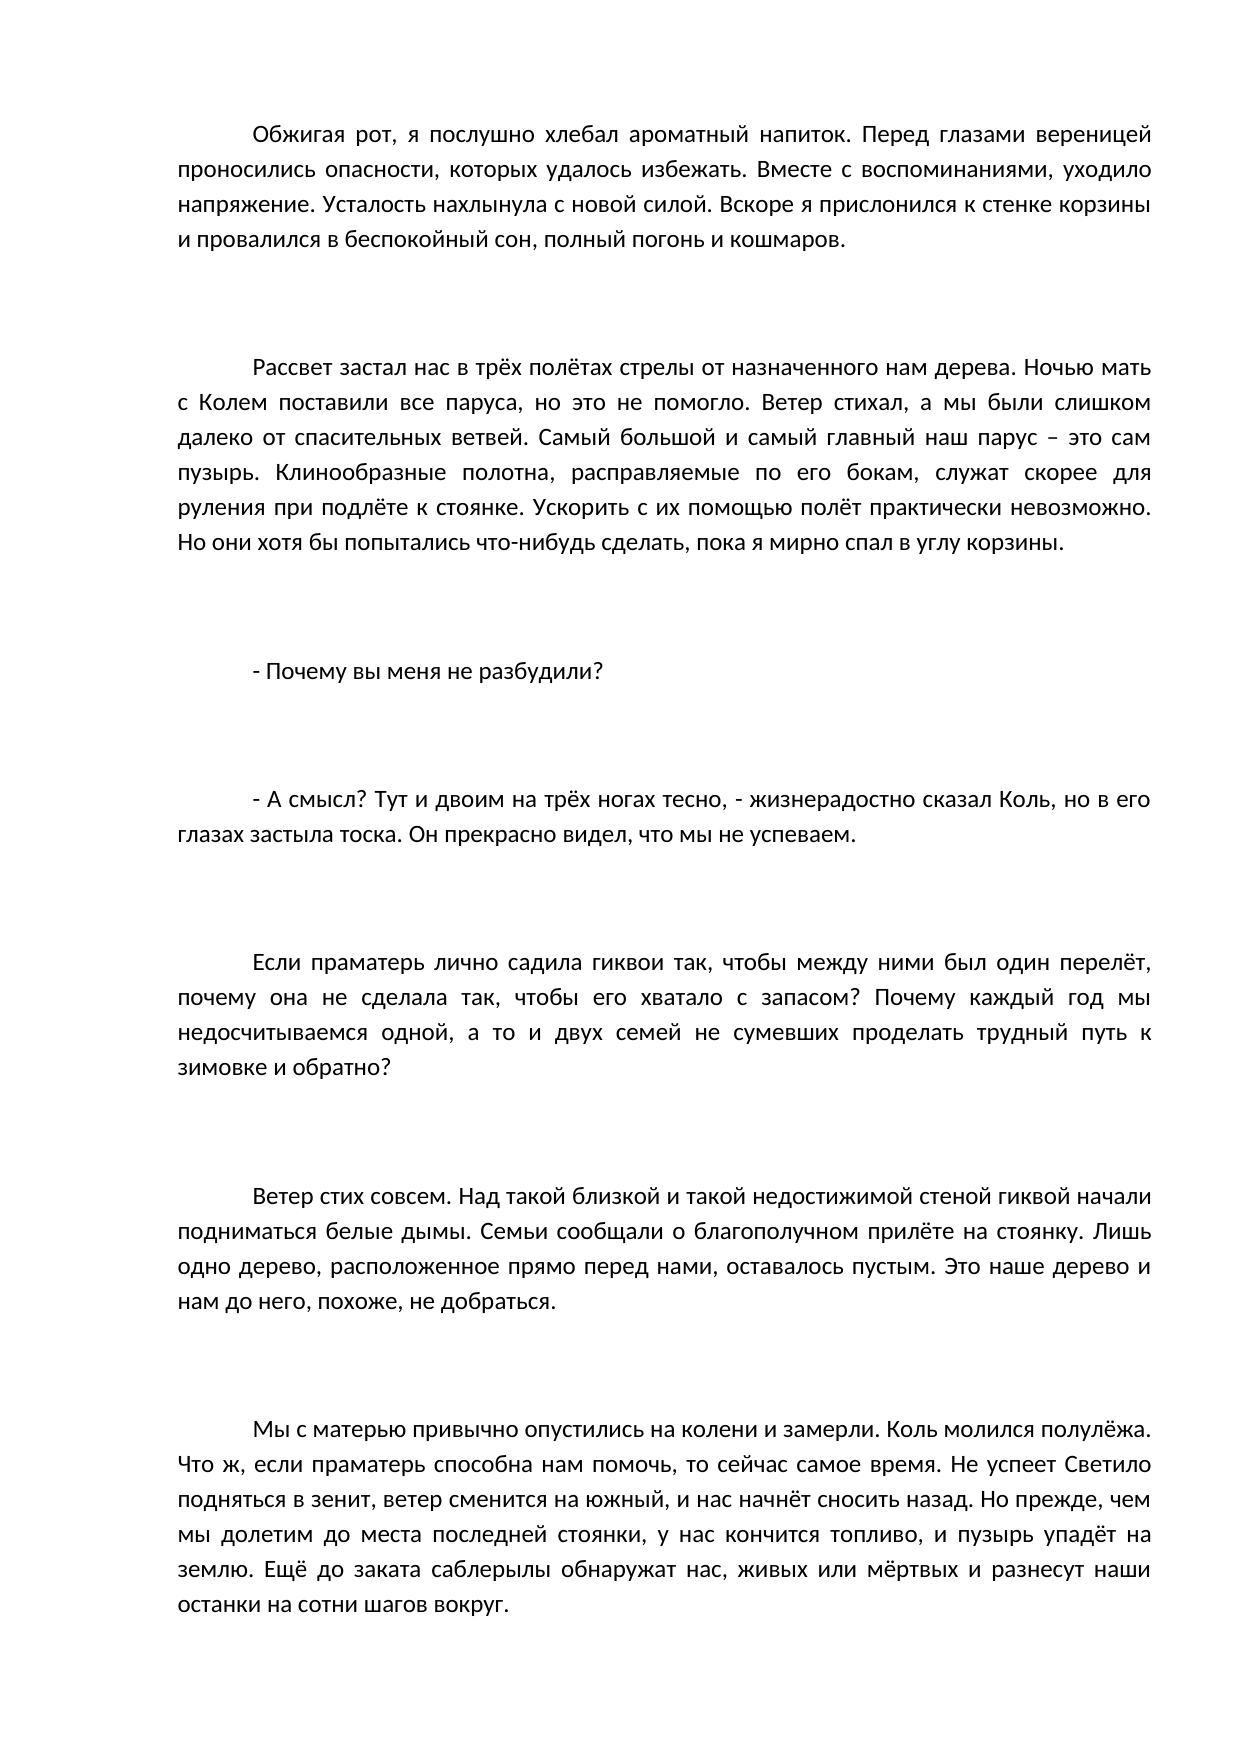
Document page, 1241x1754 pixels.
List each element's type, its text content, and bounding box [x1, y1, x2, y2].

text Мы с матерью привычно опустились на колени и замерли. Коль молился полулёжа. Что ж, если праматерь способна нам помочь, то сейчас самое время. Не успеет Светило подняться в зенит, ветер сменится на южный, и нас начнёт сносить назад. Но прежде, чем мы долетим до места последней стоянки, у нас кончится топливо, и пузырь упадёт на землю. Ещё до заката саблерылы обнаружат нас, живых или мёртвых и разнесут наши останки на сотни шагов вокруг. [177, 1413, 1152, 1619]
text Если праматерь лично садила гиквои так, чтобы между ними был один перелёт, почему она не сделала так, чтобы его хватало с запасом? Почему каждый год мы недосчитываемся одной, а то и двух семей не сумевших проделать трудный путь к зимовке и обратно? [177, 946, 1152, 1082]
text Ветер стих совсем. Над такой близкой и такой недостижимой стеной гиквой начали подниматься белые дымы. Семьи сообщали о благополучном прилёте на стоянку. Лишь одно дерево, расположенное прямо перед нами, оставалось пустым. Это наше дерево и нам до него, похоже, не добраться. [177, 1180, 1152, 1315]
text Обжигая рот, я послушно хлебал ароматный напиток. Перед глазами вереницей проносились опасности, которых удалось избежать. Вместе с воспоминаниями, уходило напряжение. Усталость нахлынула с новой силой. Вскоре я прислонился к стенке корзины и провалился в беспокойный сон, полный погонь и кошмаров. [177, 118, 1152, 254]
text - А смысл? Тут и двоим на трёх ногах тесно, - жизнерадостно сказал Коль, но в его глазах застыла тоска. Он прекрасно видел, что мы не успеваем. [177, 783, 1152, 849]
text - Почему вы меня не разбудили? [177, 655, 1152, 685]
text Рассвет застал нас в трёх полётах стрелы от назначенного нам дерева. Ночью мать с Колем поставили все паруса, но это не помогло. Ветер стихал, а мы были слишком далеко от спасительных ветвей. Самый большой и самый главный наш парус – это сам пузырь. Клинообразные полотна, расправляемые по его бокам, служат скорее для руления при подлёте к стоянке. Ускорить с их помощью полёт практически невозможно. Но они хотя бы попытались что-нибудь сделать, пока я мирно спал в углу корзины. [177, 351, 1152, 557]
